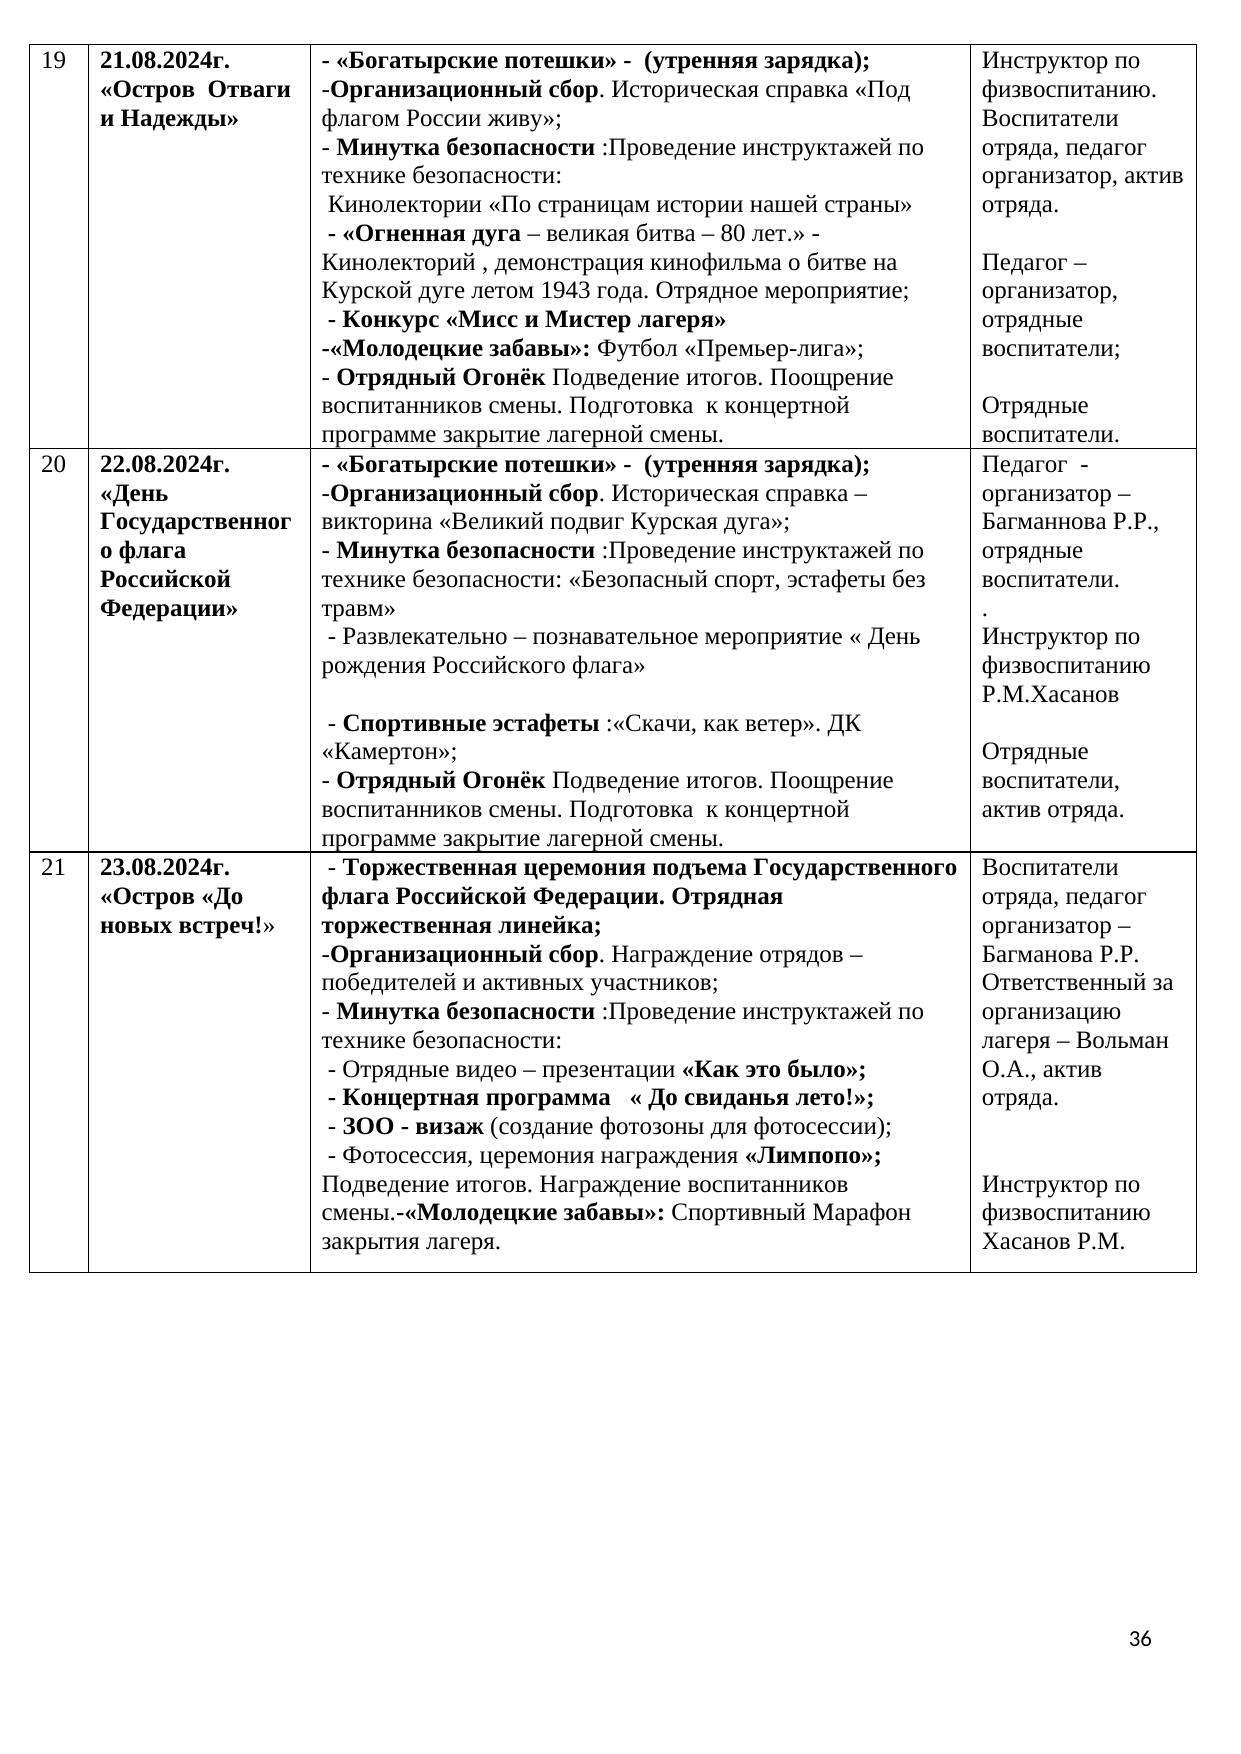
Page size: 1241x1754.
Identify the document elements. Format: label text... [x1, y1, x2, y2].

table_cell - «Богатырские потешки» - (утренняя зарядка); -Организационный сбор. Историческая справка – викторина «Великий подвиг Курская дуга»; - Минутка безопасности :Проведение инструктажей по технике безопасности: «Безопасный спорт, эстафеты без травм» - Развлекательно – познавательное мероприятие « День рождения Российского флага» - Спортивные эстафеты :«Скачи, как ветер». ДК «Камертон»; - Отрядный Огонёк Подведение итогов. Поощрение воспитанников смены. Подготовка к концертной программе закрытие лагерной смены. [311, 449, 970, 851]
table_cell - «Богатырские потешки» - (утренняя зарядка); -Организационный сбор. Историческая справка «Под флагом России живу»; - Минутка безопасности :Проведение инструктажей по технике безопасности: Кинолектории «По страницам истории нашей страны» - «Огненная дуга – великая битва – 80 лет.» -Кинолекторий , демонстрация кинофильма о битве на Курской дуге летом 1943 года. Отрядное мероприятие; - Конкурс «Мисс и Мистер лагеря» -«Молодецкие забавы»: Футбол «Премьер-лига»; - Отрядный Огонёк Подведение итогов. Поощрение воспитанников смены. Подготовка к концертной программе закрытие лагерной смены. [311, 45, 970, 448]
table_cell 23.08.2024г. «Остров «До новых встреч!» [89, 853, 310, 1272]
table_cell Педагог - организатор – Багманнова Р.Р., отрядные воспитатели. . Инструктор по физвоспитанию Р.М.Хасанов Отрядные воспитатели, актив отряда. [971, 449, 1196, 851]
table_cell 19 [30, 45, 88, 448]
table_cell 22.08.2024г. «День Государственного флага Российской Федерации» [89, 449, 310, 851]
table_cell Инструктор по физвоспитанию. Воспитатели отряда, педагог организатор, актив отряда. Педагог – организатор, отрядные воспитатели; Отрядные воспитатели. [971, 45, 1196, 448]
table_cell 20 [30, 449, 88, 851]
table_cell Воспитатели отряда, педагог организатор – Багманова Р.Р. Ответственный за организацию лагеря – Вольман О.А., актив отряда. Инструктор по физвоспитанию Хасанов Р.М. [971, 853, 1196, 1272]
table_cell 21.08.2024г. «Остров Отваги и Надежды» [89, 45, 310, 448]
table_cell 21 [30, 853, 88, 1272]
table_cell - Торжественная церемония подъема Государственного флага Российской Федерации. Отрядная торжественная линейка; -Организационный сбор. Награждение отрядов – победителей и активных участников; - Минутка безопасности :Проведение инструктажей по технике безопасности: - Отрядные видео – презентации «Как это было»; - Концертная программа « До свиданья лето!»; - ЗОО - визаж (создание фотозоны для фотосессии); - Фотосессия, церемония награждения «Лимпопо»; Подведение итогов. Награждение воспитанников смены.-«Молодецкие забавы»: Спортивный Марафон закрытия лагеря. [311, 853, 970, 1272]
